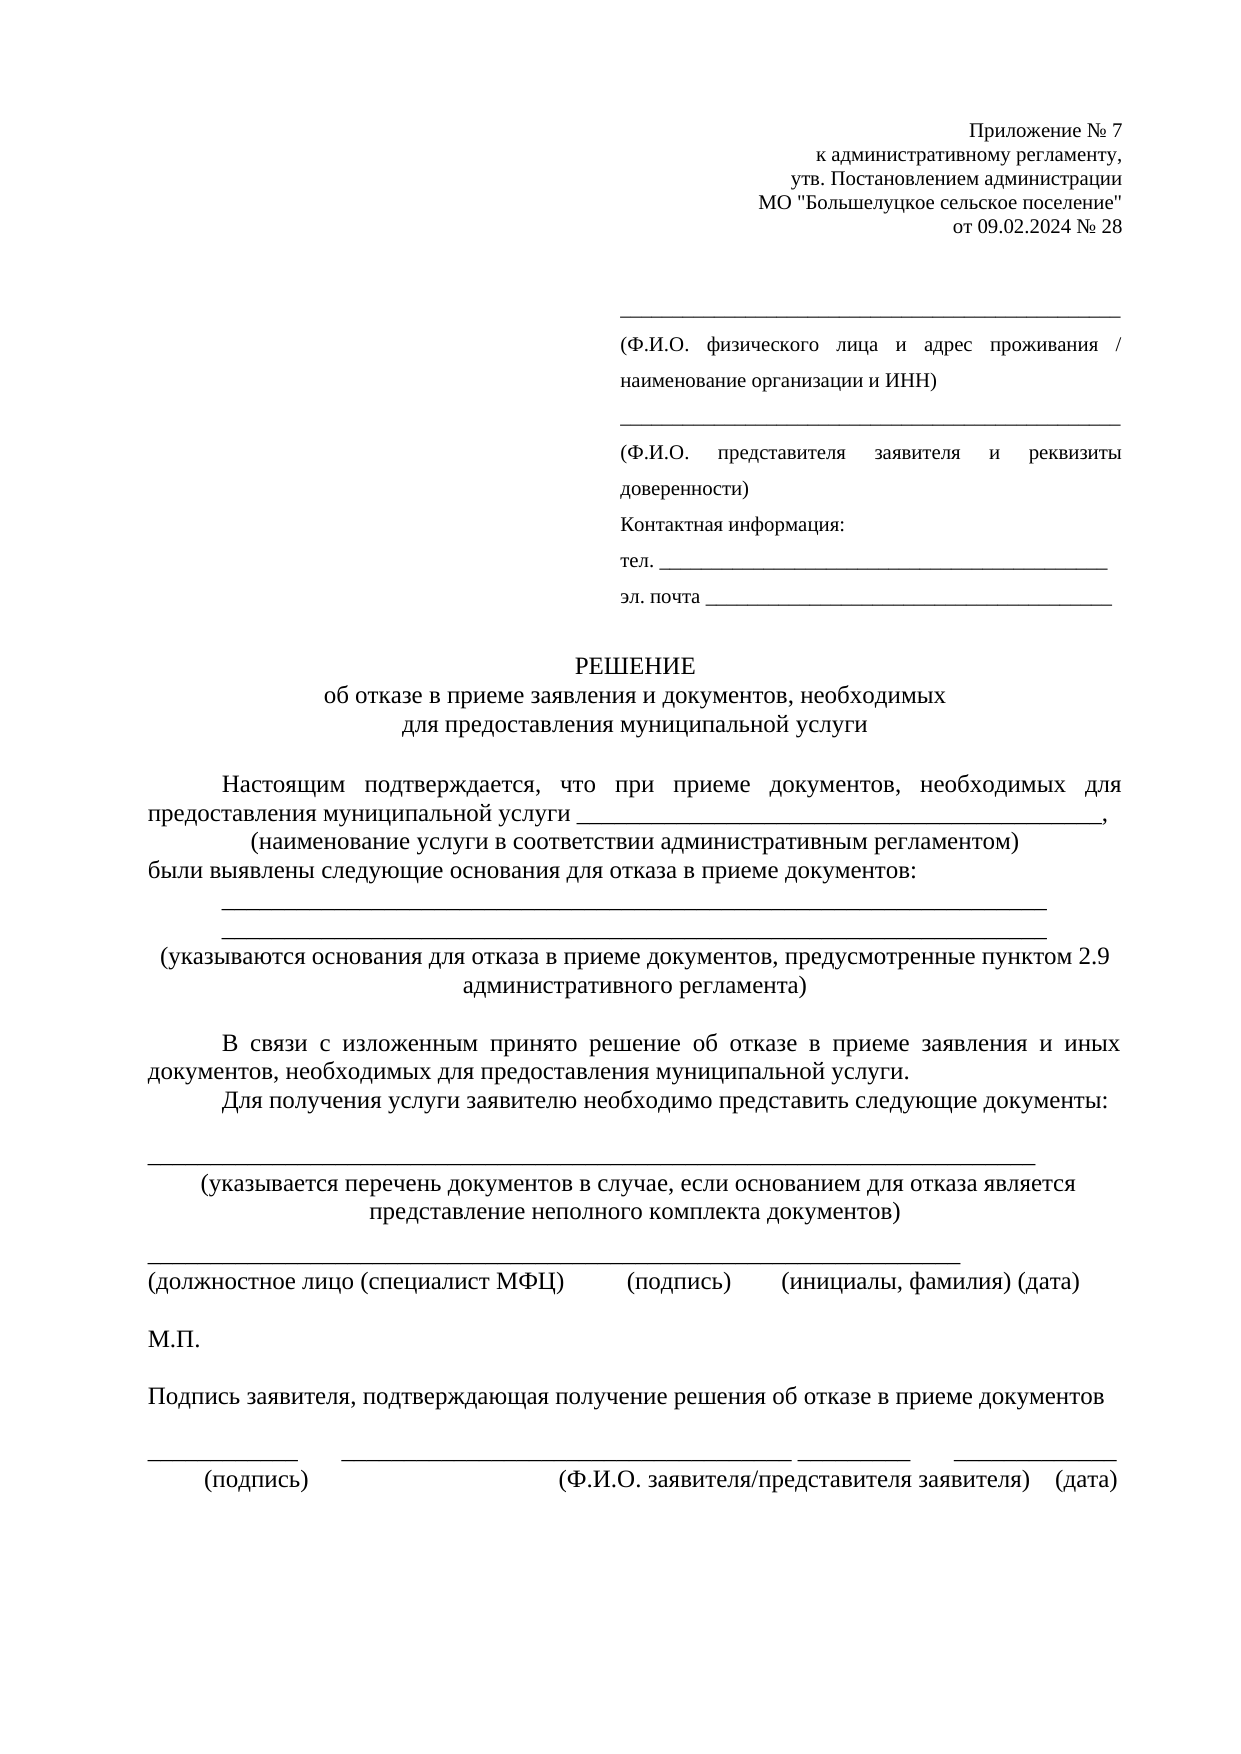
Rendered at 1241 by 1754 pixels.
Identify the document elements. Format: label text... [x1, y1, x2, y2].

text ____________ ____________________________________ _________ _____________ [148, 1435, 1122, 1464]
text (должностное лицо (специалист МФЦ) (подпись) (инициалы, фамилия) (дата) [148, 1266, 1122, 1295]
text Подпись заявителя, подтверждающая получение решения об отказе в приеме документов [148, 1381, 1122, 1410]
text (Ф.И.О. физического лица и адрес проживания / наименование организации и ИНН) [620, 332, 1122, 392]
text от 09.02.2024 № 28 [148, 214, 1122, 238]
text МО "Большелуцкое сельское поселение" [148, 190, 1122, 214]
text Для получения услуги заявителю необходимо представить следующие документы: [148, 1085, 1122, 1114]
text об отказе в приеме заявления и документов, необходимых для предоставления муниципальной услуги [148, 680, 1122, 738]
text (указываются основания для отказа в приеме документов, предусмотренные пунктом 2.9 административного регламента) [148, 941, 1122, 999]
text Настоящим подтверждается, что при приеме документов, необходимых для предоставления муниципальной услуги __________________________________________, [148, 769, 1122, 826]
text утв. Постановлением администрации [148, 166, 1122, 190]
text тел. ___________________________________________ [620, 548, 1122, 572]
text Приложение № 7 [148, 118, 1122, 142]
text ________________________________________________ [620, 296, 1122, 320]
text (наименование услуги в соответствии административным регламентом) [148, 826, 1122, 855]
text эл. почта _______________________________________ [620, 584, 1122, 608]
text _________________________________________________________________ [148, 1238, 1122, 1266]
text В связи с изложенным принято решение об отказе в приеме заявления и иных документов, необходимых для предоставления муниципальной услуги. [148, 1028, 1122, 1085]
text М.П. [148, 1324, 1122, 1353]
text РЕШЕНИЕ [148, 651, 1122, 680]
text (Ф.И.О. представителя заявителя и реквизиты доверенности) [620, 440, 1122, 500]
text __________________________________________________________________ [148, 913, 1122, 941]
text __________________________________________________________________ [148, 884, 1122, 913]
text (указывается перечень документов в случае, если основанием для отказа является [148, 1168, 1122, 1196]
text были выявлены следующие основания для отказа в приеме документов: [148, 855, 1122, 884]
text Контактная информация: [620, 512, 1122, 536]
text представление неполного комплекта документов) [148, 1196, 1122, 1225]
text ________________________________________________ [620, 404, 1122, 428]
text (подпись) (Ф.И.О. заявителя/представителя заявителя) (дата) [148, 1464, 1122, 1493]
text _______________________________________________________________________ [148, 1139, 1122, 1168]
text к административному регламенту, [148, 142, 1122, 166]
